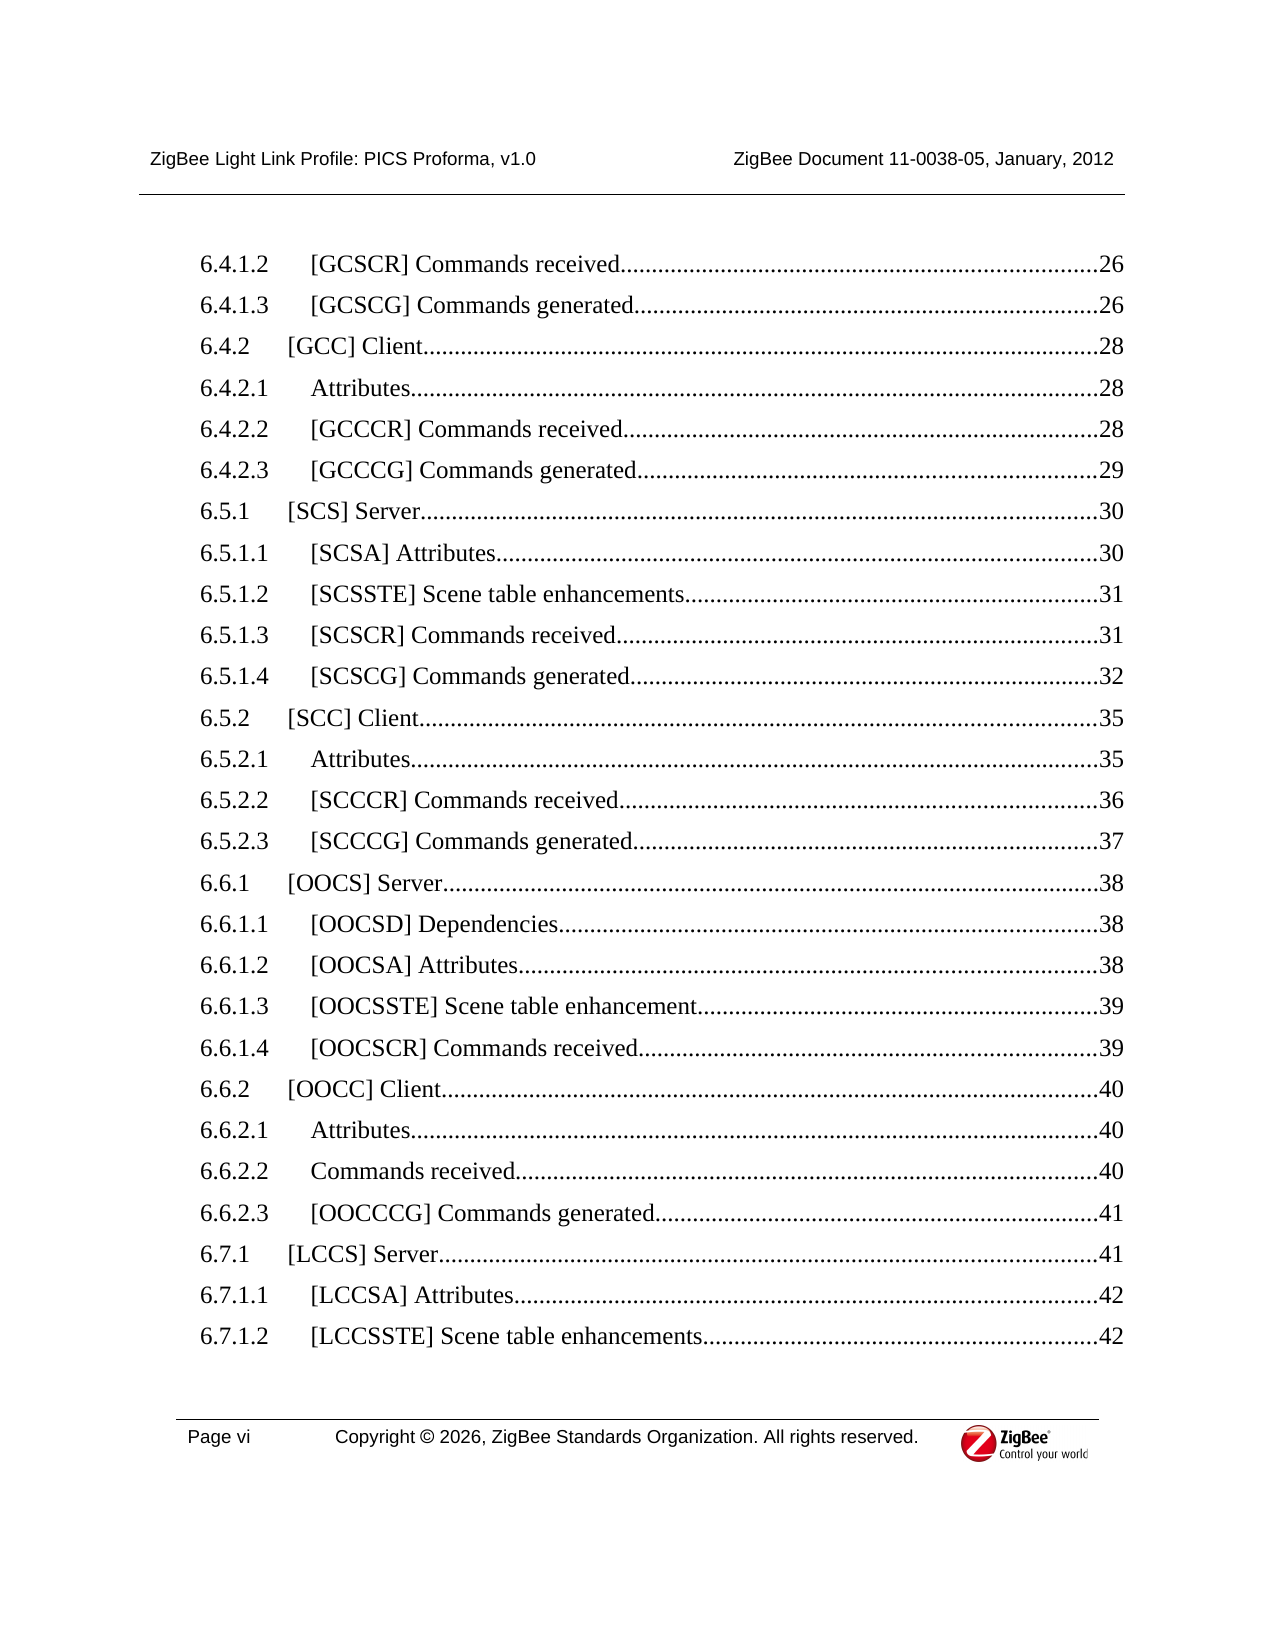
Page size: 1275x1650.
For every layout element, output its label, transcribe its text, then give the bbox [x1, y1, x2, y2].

text 6.5.2 [SCC] Client 35 [200, 703, 1125, 731]
text 6.6.1.1 [OOCSD] Dependencies 38 [200, 909, 1125, 938]
text 6.6.2 [OOCC] Client 40 [200, 1074, 1125, 1103]
text 6.5.2.2 [SCCCR] Commands received 36 [200, 785, 1125, 814]
text 6.5.1.1 [SCSA] Attributes 30 [200, 538, 1125, 566]
text 6.5.2.3 [SCCCG] Commands generated 37 [200, 826, 1125, 855]
text 6.5.1.3 [SCSCR] Commands received 31 [200, 620, 1125, 649]
text 6.4.2.2 [GCCCR] Commands received 28 [200, 414, 1125, 443]
text 6.4.2 [GCC] Client 28 [200, 331, 1125, 360]
text 6.4.2.3 [GCCCG] Commands generated 29 [200, 455, 1125, 484]
picture [961, 1425, 1088, 1462]
text 6.7.1.2 [LCCSSTE] Scene table enhancements 42 [200, 1321, 1125, 1350]
text 6.5.1.4 [SCSCG] Commands generated 32 [200, 661, 1125, 690]
text 6.7.1 [LCCS] Server 41 [200, 1239, 1125, 1268]
text 6.6.1.2 [OOCSA] Attributes 38 [200, 950, 1125, 979]
text 6.5.2.1 Attributes 35 [200, 744, 1125, 773]
text 6.6.1 [OOCS] Server 38 [200, 868, 1125, 896]
text 6.4.1.2 [GCSCR] Commands received 26 [200, 249, 1125, 278]
text 6.4.1.3 [GCSCG] Commands generated 26 [200, 290, 1125, 319]
text 6.5.1 [SCS] Server 30 [200, 496, 1125, 525]
text 6.6.2.1 Attributes 40 [200, 1115, 1125, 1144]
text 6.6.2.2 Commands received 40 [200, 1156, 1125, 1185]
text 6.5.1.2 [SCSSTE] Scene table enhancements 31 [200, 579, 1125, 608]
text 6.4.2.1 Attributes 28 [200, 373, 1125, 401]
text 6.6.1.4 [OOCSCR] Commands received 39 [200, 1033, 1125, 1061]
text 6.6.1.3 [OOCSSTE] Scene table enhancement 39 [200, 991, 1125, 1020]
text 6.7.1.1 [LCCSA] Attributes 42 [200, 1280, 1125, 1309]
text 6.6.2.3 [OOCCCG] Commands generated 41 [200, 1198, 1125, 1226]
